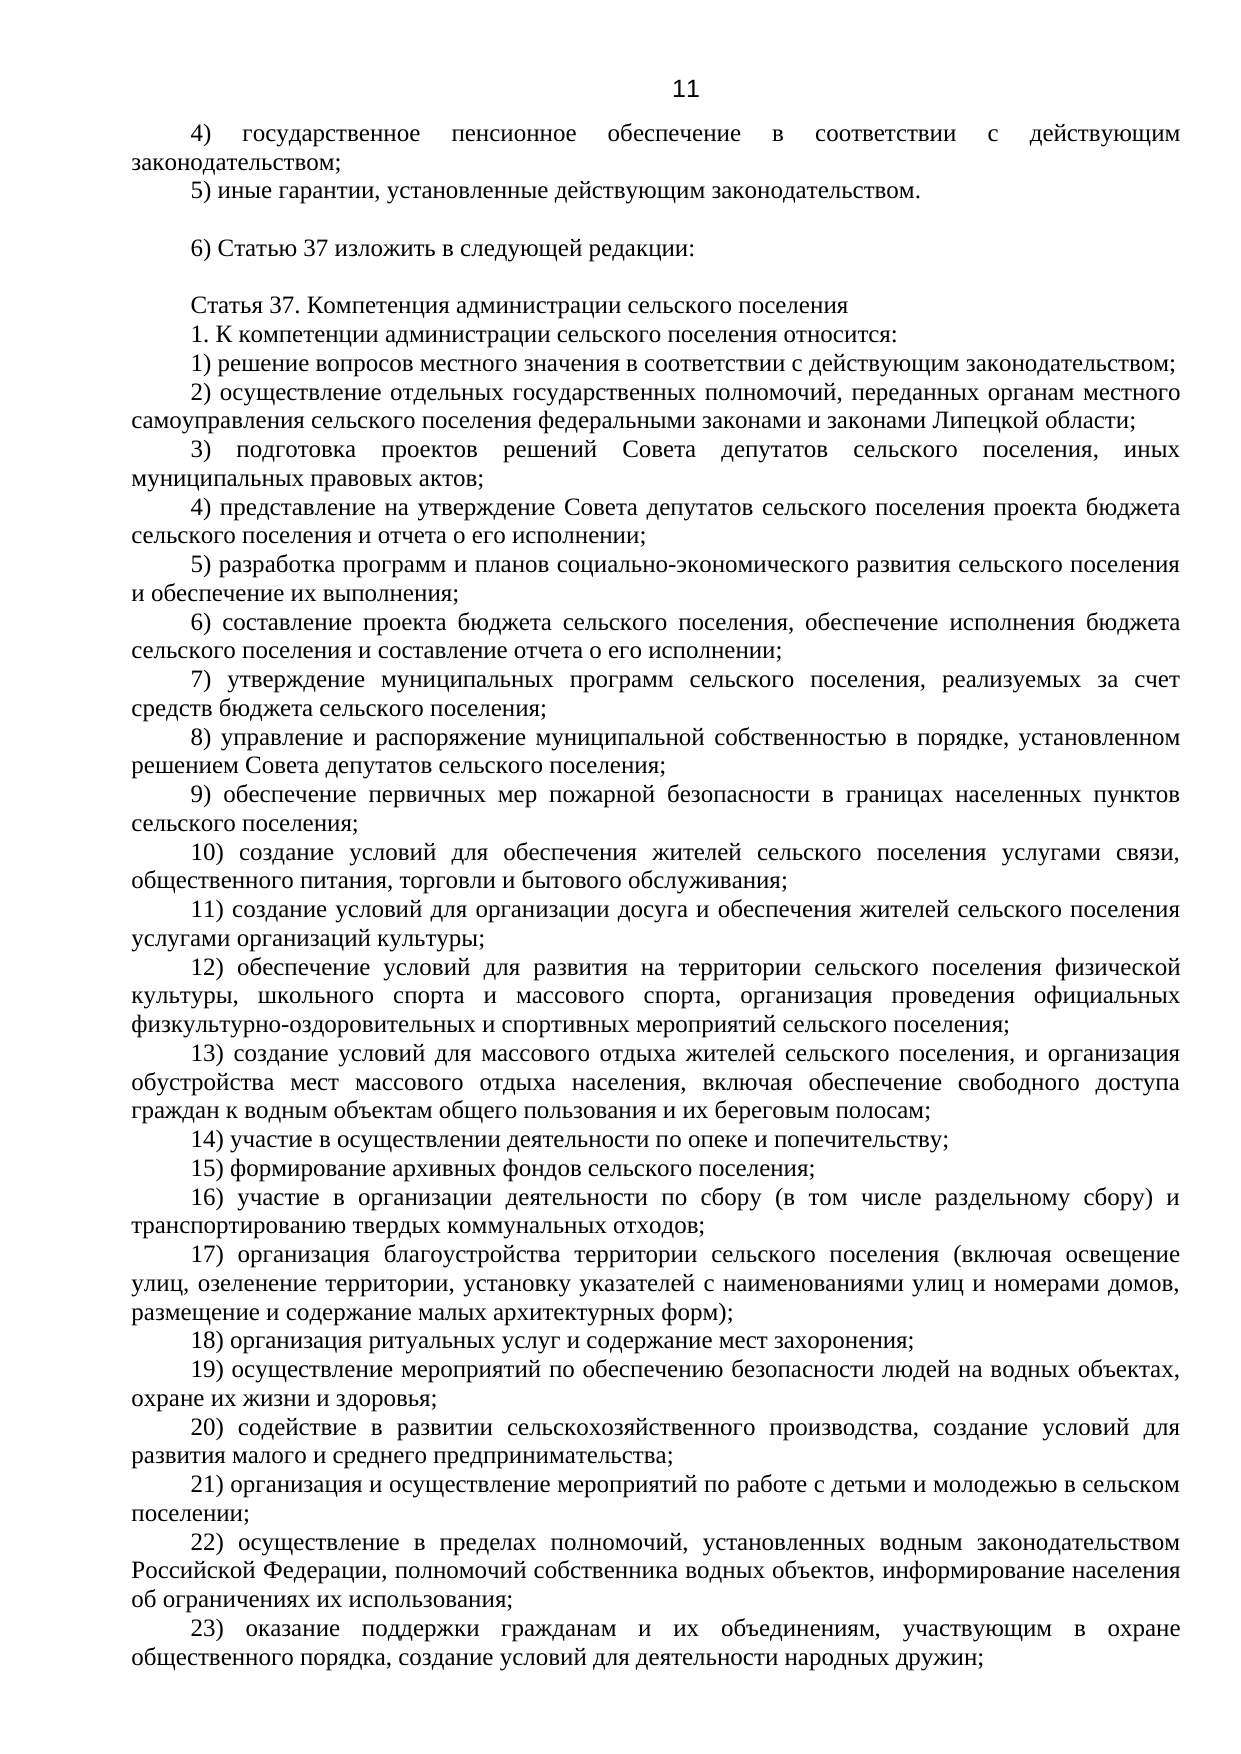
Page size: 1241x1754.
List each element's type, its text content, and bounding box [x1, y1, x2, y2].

text Статья 37. Компетенция администрации сельского поселения [131, 291, 1181, 319]
text 10) создание условий для обеспечения жителей сельского поселения услугами связи, общественного питания, торговли и бытового обслуживания; [131, 837, 1181, 894]
text 19) осуществление мероприятий по обеспечению безопасности людей на водных объектах, охране их жизни и здоровья; [131, 1354, 1181, 1412]
text 18) организация ритуальных услуг и содержание мест захоронения; [131, 1326, 1181, 1354]
text 11) создание условий для организации досуга и обеспечения жителей сельского поселения услугами организаций культуры; [131, 894, 1181, 952]
text 1. К компетенции администрации сельского поселения относится: [131, 319, 1181, 348]
text 3) подготовка проектов решений Совета депутатов сельского поселения, иных муниципальных правовых актов; [131, 434, 1181, 492]
text 9) обеспечение первичных мер пожарной безопасности в границах населенных пунктов сельского поселения; [131, 779, 1181, 837]
text 5) разработка программ и планов социально-экономического развития сельского поселения и обеспечение их выполнения; [131, 549, 1181, 607]
text 6) Статью 37 изложить в следующей редакции: [131, 233, 1181, 262]
text 17) организация благоустройства территории сельского поселения (включая освещение улиц, озеленение территории, установку указателей с наименованиями улиц и номерами домов, размещение и содержание малых архитектурных форм); [131, 1239, 1181, 1326]
text 20) содействие в развитии сельскохозяйственного производства, создание условий для развития малого и среднего предпринимательства; [131, 1412, 1181, 1469]
text 12) обеспечение условий для развития на территории сельского поселения физической культуры, школьного спорта и массового спорта, организация проведения официальных физкультурно-оздоровительных и спортивных мероприятий сельского поселения; [131, 952, 1181, 1038]
text 4) государственное пенсионное обеспечение в соответствии с действующим законодательством; [131, 118, 1181, 176]
text 22) осуществление в пределах полномочий, установленных водным законодательством Российской Федерации, полномочий собственника водных объектов, информирование населения об ограничениях их использования; [131, 1527, 1181, 1613]
text 1) решение вопросов местного значения в соответствии с действующим законодательством; [131, 348, 1181, 377]
text 21) организация и осуществление мероприятий по работе с детьми и молодежью в сельском поселении; [131, 1469, 1181, 1527]
text 16) участие в организации деятельности по сбору (в том числе раздельному сбору) и транспортированию твердых коммунальных отходов; [131, 1182, 1181, 1239]
text 6) составление проекта бюджета сельского поселения, обеспечение исполнения бюджета сельского поселения и составление отчета о его исполнении; [131, 607, 1181, 664]
text 7) утверждение муниципальных программ сельского поселения, реализуемых за счет средств бюджета сельского поселения; [131, 664, 1181, 722]
text 5) иные гарантии, установленные действующим законодательством. [131, 176, 1181, 204]
text 13) создание условий для массового отдыха жителей сельского поселения, и организация обустройства мест массового отдыха населения, включая обеспечение свободного доступа граждан к водным объектам общего пользования и их береговым полосам; [131, 1038, 1181, 1124]
text 2) осуществление отдельных государственных полномочий, переданных органам местного самоуправления сельского поселения федеральными законами и законами Липецкой области; [131, 377, 1181, 434]
text 14) участие в осуществлении деятельности по опеке и попечительству; [131, 1124, 1181, 1153]
text 23) оказание поддержки гражданам и их объединениям, участвующим в охране общественного порядка, создание условий для деятельности народных дружин; [131, 1613, 1181, 1671]
text 15) формирование архивных фондов сельского поселения; [131, 1153, 1181, 1182]
text 4) представление на утверждение Совета депутатов сельского поселения проекта бюджета сельского поселения и отчета о его исполнении; [131, 492, 1181, 549]
text 8) управление и распоряжение муниципальной собственностью в порядке, установленном решением Совета депутатов сельского поселения; [131, 722, 1181, 779]
